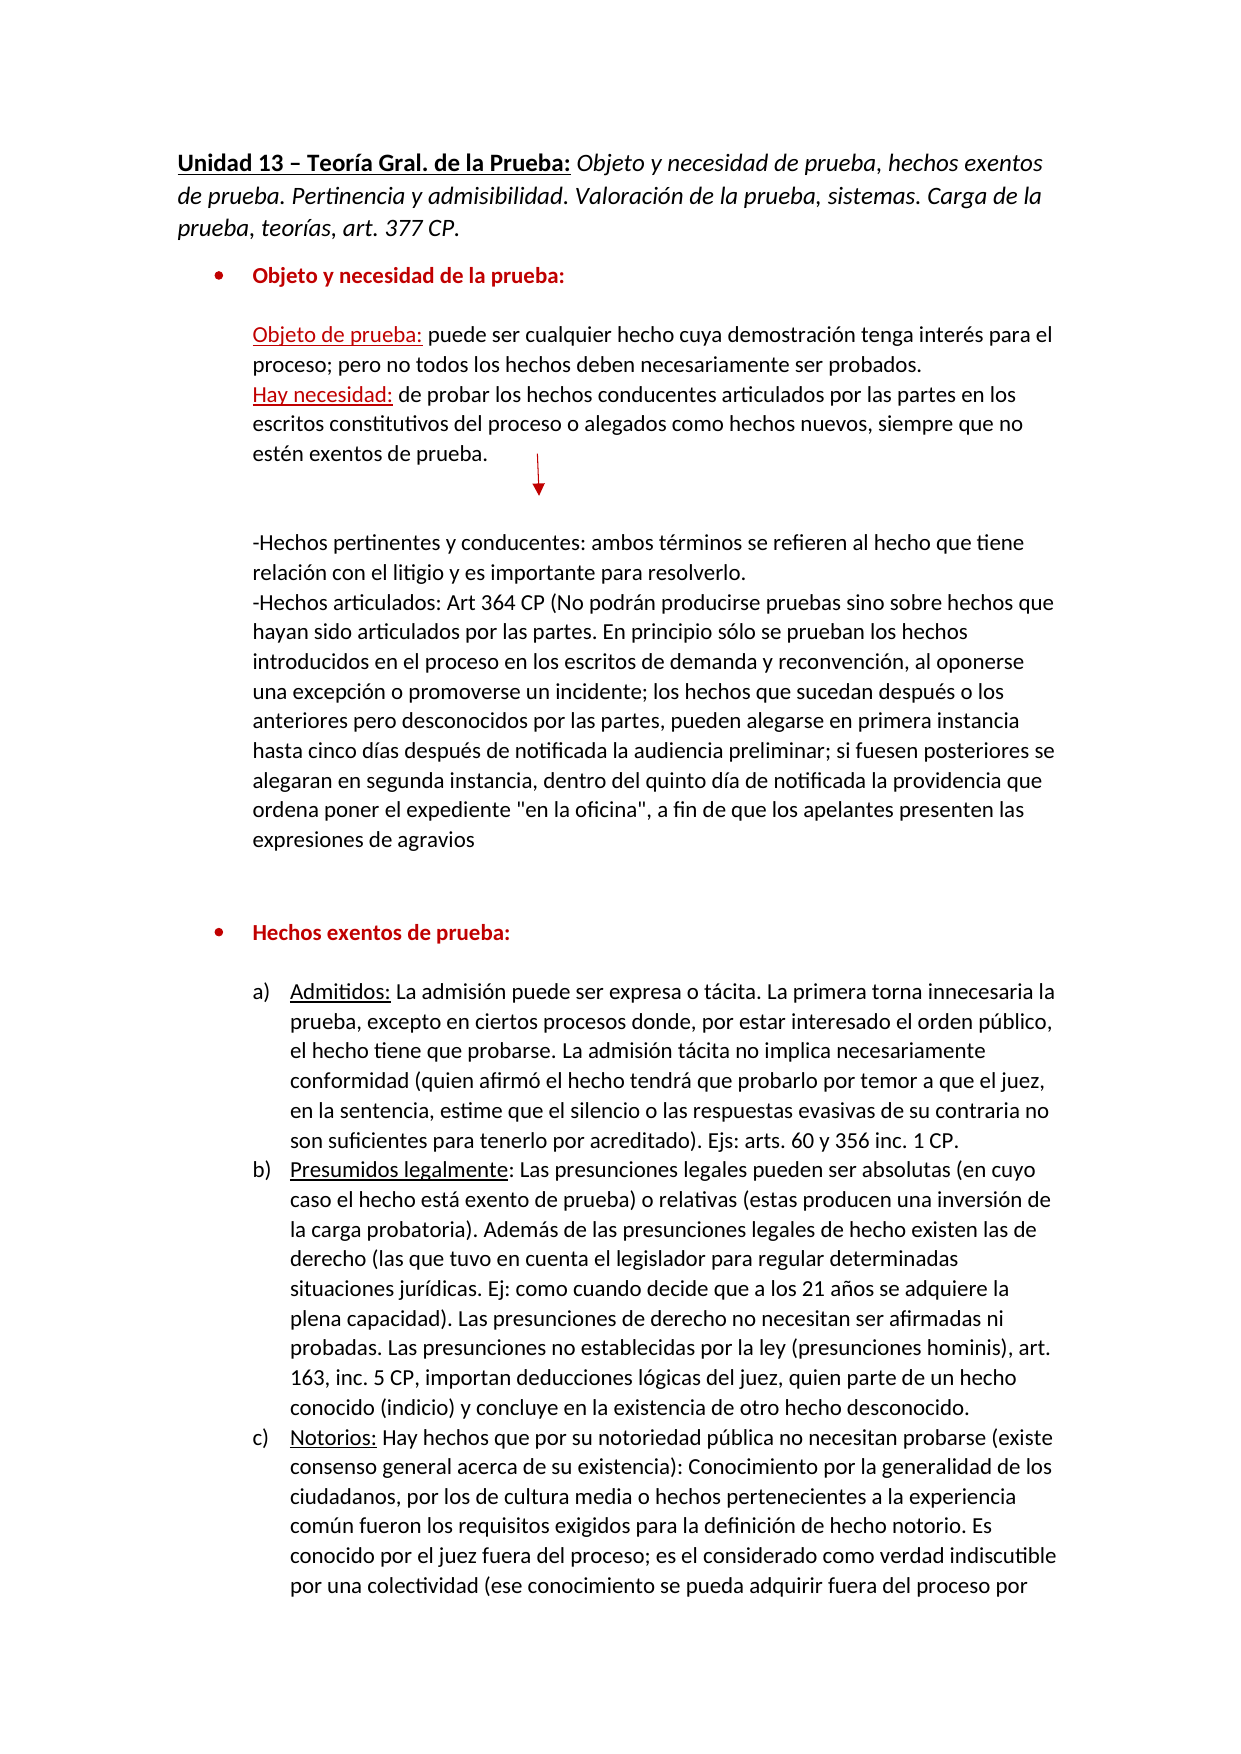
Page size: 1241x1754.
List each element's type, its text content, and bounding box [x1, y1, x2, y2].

list Objeto de prueba: puede ser cualquier hecho cuya demostración tenga interés para el proceso; pero no todos los hechos deben necesariamente ser probados. [252, 321, 1063, 378]
list Objeto y necesidad de la prueba: [215, 261, 1063, 289]
list -Hechos pertinentes y conducentes: ambos términos se refieren al hecho que tiene relación con el litigio y es importante para resolverlo. [252, 528, 1063, 586]
list Hechos exentos de prueba: [215, 918, 1063, 946]
list Hay necesidad: de probar los hechos conducentes articulados por las partes en los escritos constitutivos del proceso o alegados como hechos nuevos, siempre que no estén exentos de prueba. [252, 380, 1063, 467]
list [252, 1423, 1063, 1599]
text Unidad 13 – Teoría Gral. de la Prueba: Objeto y necesidad de prueba, hechos exentos de prueba. Pertinencia y admisibilidad. Valoración de la prueba, sistemas. Carga de la prueba, teorías, art. 377 CP. [177, 148, 1063, 243]
list -Hechos articulados: Art 364 CP (No podrán producirse pruebas sino sobre hechos que hayan sido articulados por las partes. En principio sólo se prueban los hechos introducidos en el proceso en los escritos de demanda y reconvención, al oponerse una excepción o promoverse un incidente; los hechos que sucedan después o los anteriores pero desconocidos por las partes, pueden alegarse en primera instancia hasta cinco días después de notificada la audiencia preliminar; si fuesen posteriores se alegaran en segunda instancia, dentro del quinto día de notificada la providencia que ordena poner el expediente "en la oficina", a fin de que los apelantes presenten las expresiones de agravios [252, 588, 1063, 853]
list Admitidos: La admisión puede ser expresa o tácita. La primera torna innecesaria la prueba, excepto en ciertos procesos donde, por estar interesado el orden público, el hecho tiene que probarse. La admisión tácita no implica necesariamente conformidad (quien afirmó el hecho tendrá que probarlo por temor a que el juez, en la sentencia, estime que el silencio o las respuestas evasivas de su contraria no son suficientes para tenerlo por acreditado). Ejs: arts. 60 y 356 inc. 1 CP. [252, 977, 1063, 1154]
list Presumidos legalmente: Las presunciones legales pueden ser absolutas (en cuyo caso el hecho está exento de prueba) o relativas (estas producen una inversión de la carga probatoria). Además de las presunciones legales de hecho existen las de derecho (las que tuvo en cuenta el legislador para regular determinadas situaciones jurídicas. Ej: como cuando decide que a los 21 años se adquiere la plena capacidad). Las presunciones de derecho no necesitan ser afirmadas ni probadas. Las presunciones no establecidas por la ley (presunciones hominis), art. 163, inc. 5 CP, importan deducciones lógicas del juez, quien parte de un hecho conocido (indicio) y concluye en la existencia de otro hecho desconocido. [252, 1155, 1063, 1421]
